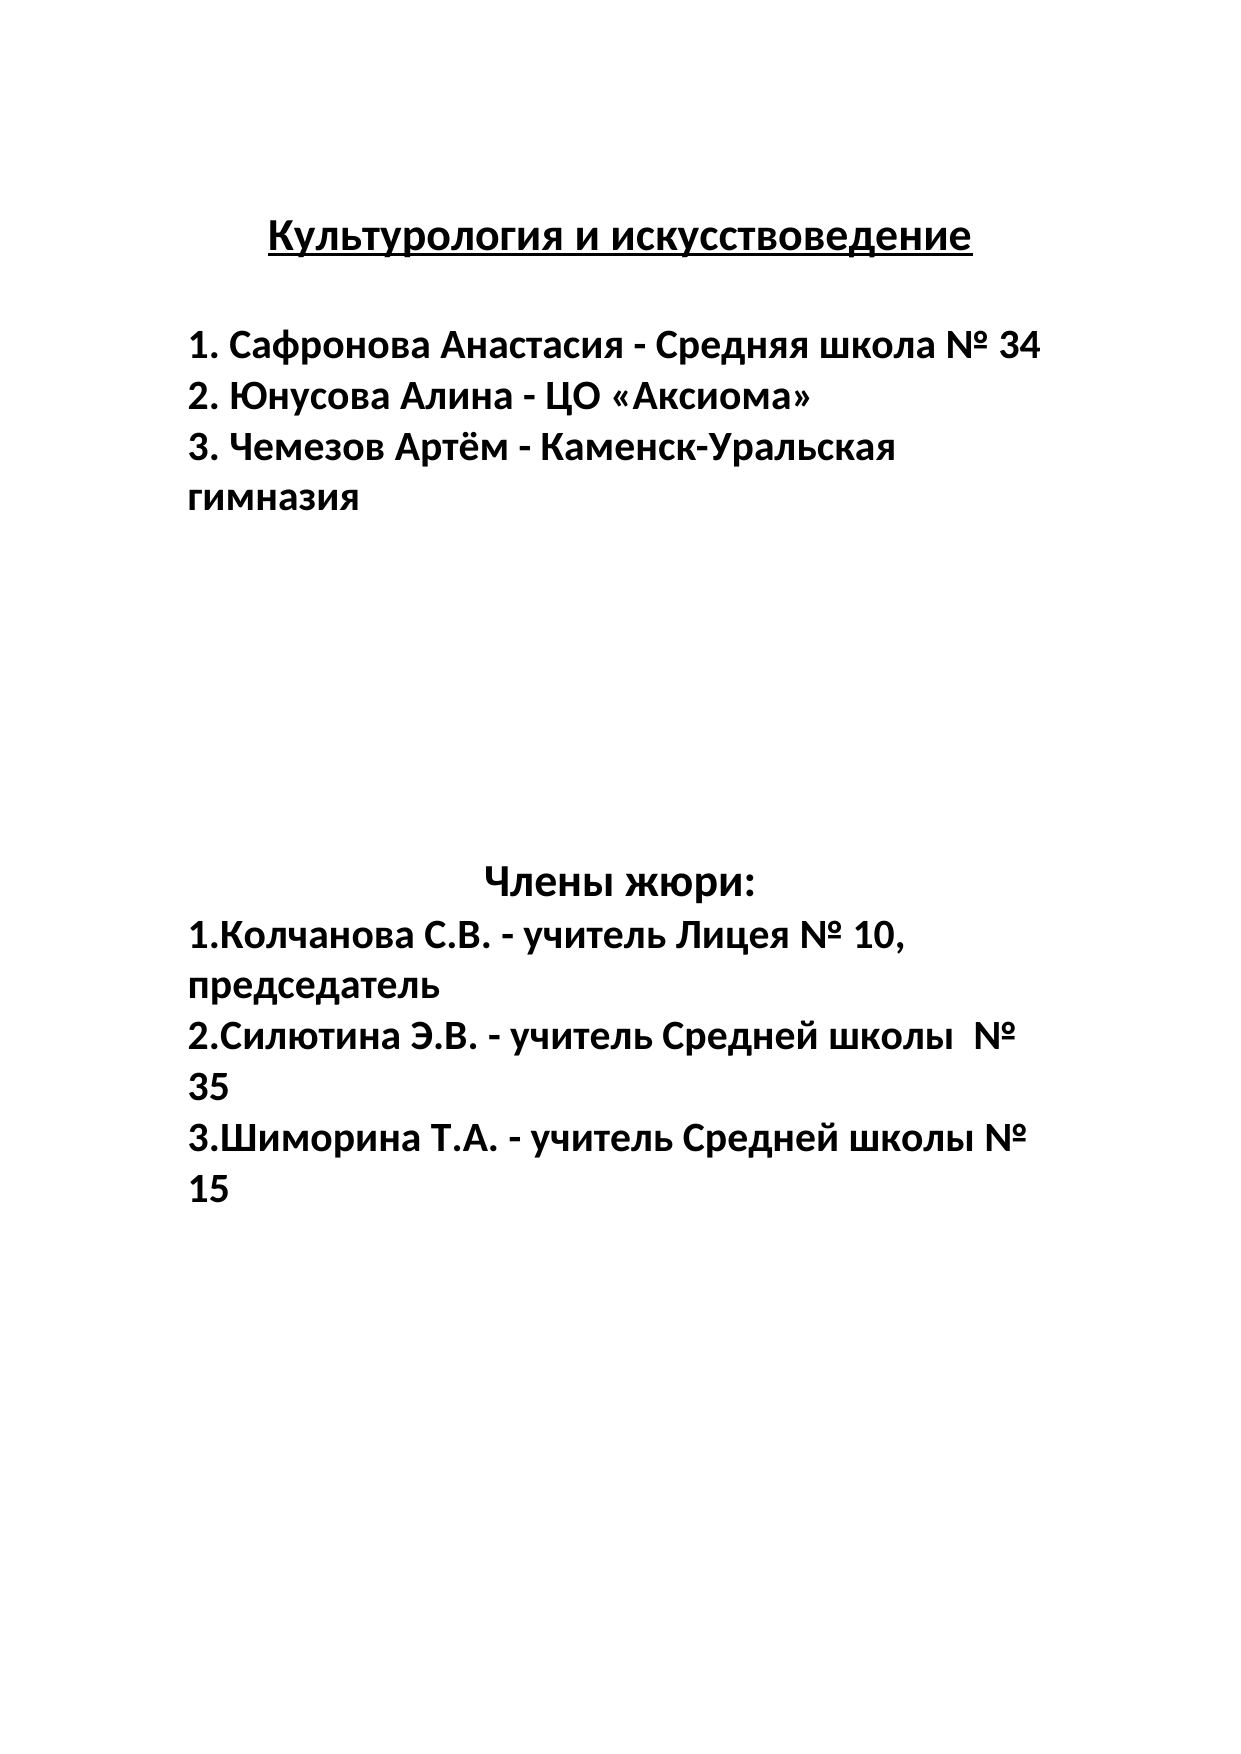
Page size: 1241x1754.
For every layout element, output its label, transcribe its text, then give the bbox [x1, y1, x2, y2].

list Чемезов Артём - Каменск-Уральская гимназия [187, 419, 1053, 521]
list Шиморина Т.А. - учитель Средней школы № 15 [187, 1111, 1053, 1213]
list Силютина Э.В. - учитель Средней школы № 35 [187, 1009, 1053, 1111]
list Сафронова Анастасия - Средняя школа № 34 [187, 318, 1053, 369]
list Юнусова Алина - ЦО «Аксиома» [187, 369, 1053, 419]
text Культурология и искусствоведение [187, 206, 1053, 262]
text Члены жюри: [187, 852, 1053, 908]
list Колчанова С.В. - учитель Лицея № 10, председатель [187, 908, 1053, 1009]
